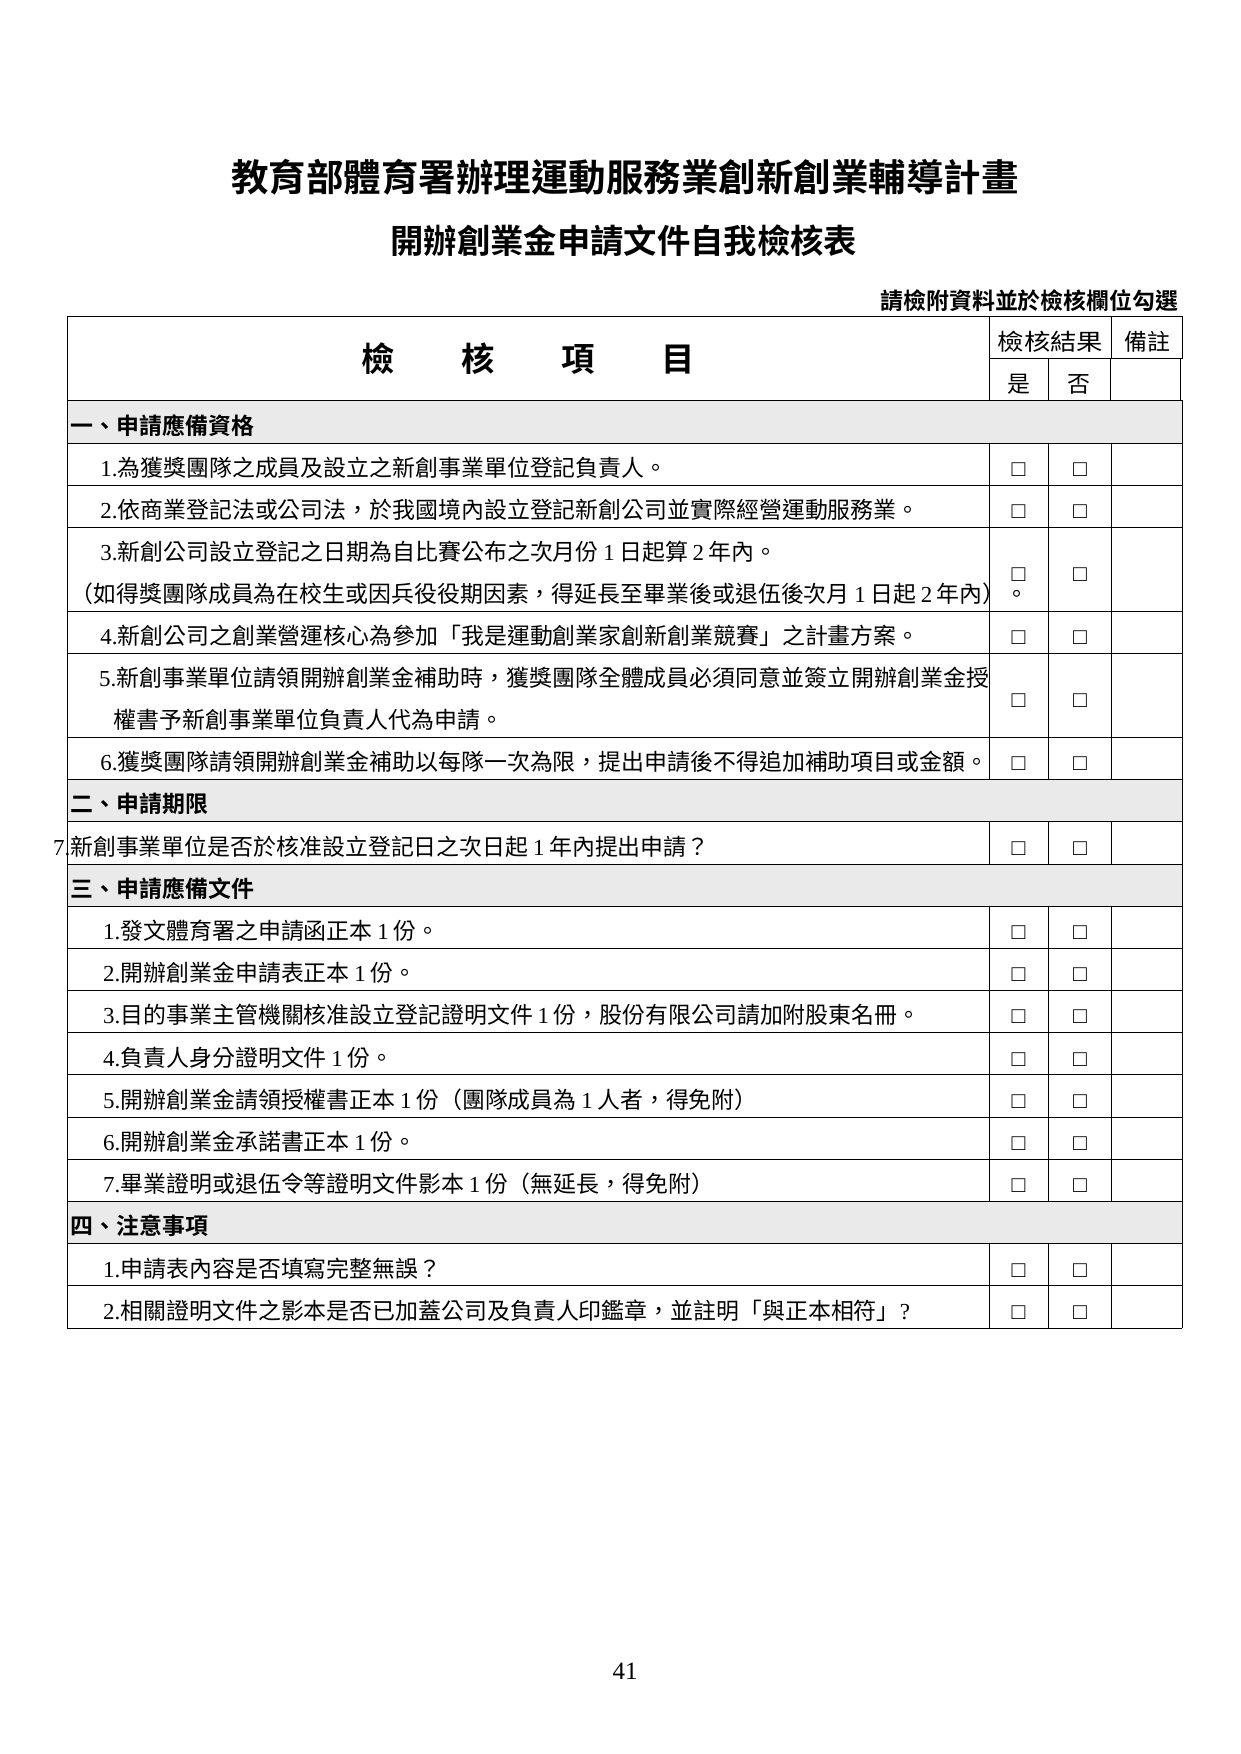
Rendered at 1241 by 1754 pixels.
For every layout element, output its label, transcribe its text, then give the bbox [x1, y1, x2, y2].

table_cell □ [990, 907, 1048, 948]
table_cell □ [1049, 486, 1111, 527]
table_cell □ [1049, 949, 1111, 990]
table_cell □ [990, 1033, 1048, 1074]
table_cell □ [1049, 1286, 1111, 1327]
table_cell □ [1049, 1118, 1111, 1159]
table_cell 負責人身分證明文件1份。 [68, 1033, 989, 1074]
table_cell □ [1049, 528, 1111, 611]
table_cell □ [1049, 444, 1111, 485]
table_cell □ [990, 1118, 1048, 1159]
table_cell 申請應備資格 [68, 401, 1182, 443]
table_cell □ [1049, 1244, 1111, 1285]
table_cell □ [990, 654, 1048, 737]
table_cell □ [990, 1244, 1048, 1285]
table_cell 開辦創業金申請表正本1份。 [68, 949, 989, 990]
table_cell [1112, 1244, 1182, 1285]
table_cell □ [990, 612, 1048, 653]
table_cell [1112, 1118, 1182, 1159]
table_cell [1112, 949, 1182, 990]
table_cell □ [990, 1160, 1048, 1201]
table_cell □ [990, 991, 1048, 1032]
text 教育部體育署辦理運動服務業創新創業輔導計畫 [112, 135, 1137, 215]
table_cell 新創事業單位請領開辦創業金補助時，獲獎團隊全體成員必須同意並簽立開辦創業金授權書予新創事業單位負責人代為申請。 [68, 654, 989, 737]
table_cell □ [1049, 612, 1111, 653]
table_cell [1112, 991, 1182, 1032]
text 開辦創業金申請文件自我檢核表 [112, 215, 1134, 263]
table_cell 獲獎團隊請領開辦創業金補助以每隊一次為限，提出申請後不得追加補助項目或金額。 [68, 738, 989, 779]
table_cell 申請期限 [68, 780, 1182, 821]
table_cell □ [990, 486, 1048, 527]
table_cell □ [1049, 1160, 1111, 1201]
table_cell 依商業登記法或公司法，於我國境內設立登記新創公司並實際經營運動服務業。 [68, 486, 989, 527]
table_cell [1112, 907, 1182, 948]
table_cell [1112, 1033, 1182, 1074]
table_header 檢核結果 [990, 317, 1111, 358]
table_cell □ [1049, 991, 1111, 1032]
table_cell [1111, 359, 1180, 400]
table_cell 開辦創業金請領授權書正本1份（團隊成員為1人者，得免附） [68, 1075, 989, 1117]
table_cell [1112, 738, 1182, 779]
table_cell [1112, 822, 1182, 863]
table_cell □ [1049, 1033, 1111, 1074]
table_cell □ [1049, 822, 1111, 863]
table_header 備註 [1112, 317, 1182, 358]
table_cell [1112, 1286, 1182, 1327]
table_cell □ [990, 444, 1048, 485]
table_header 檢 核 項 目 [68, 317, 989, 400]
table_cell [1112, 1160, 1182, 1201]
table_cell □ [1049, 1075, 1111, 1117]
table_cell 申請表內容是否填寫完整無誤？ [68, 1244, 989, 1285]
table_cell [1112, 612, 1182, 653]
table_cell □ [1049, 738, 1111, 779]
table_cell 新創公司之創業營運核心為參加「我是運動創業家創新創業競賽」之計畫方案。 [68, 612, 989, 653]
table_cell □ [990, 738, 1048, 779]
table_cell 為獲獎團隊之成員及設立之新創事業單位登記負責人。 [68, 444, 989, 485]
table_cell [1112, 1075, 1182, 1117]
table_cell □ [1049, 654, 1111, 737]
table_cell □ [990, 528, 1048, 611]
table_cell □ [990, 949, 1048, 990]
table_cell 開辦創業金承諾書正本1份。 [68, 1118, 989, 1159]
table_cell [1112, 654, 1182, 737]
table_cell 發文體育署之申請函正本1份。 [68, 907, 989, 948]
table_cell □ [990, 822, 1048, 863]
table_cell □ [1049, 907, 1111, 948]
table_cell [1112, 486, 1182, 527]
table_cell 申請應備文件 [68, 865, 1182, 906]
table_cell 否 [1049, 359, 1110, 400]
table_cell 是 [990, 359, 1048, 400]
table_cell □ [990, 1286, 1048, 1327]
table_cell □ [990, 1075, 1048, 1117]
table_cell 相關證明文件之影本是否已加蓋公司及負責人印鑑章，並註明「與正本相符」? [68, 1286, 989, 1327]
table_cell 新創公司設立登記之日期為自比賽公布之次月份1日起算2年內。 （如得獎團隊成員為在校生或因兵役役期因素，得延長至畢業後或退伍後次月1日起2年內）。 [68, 528, 989, 611]
table_cell [1112, 444, 1182, 485]
table_cell 目的事業主管機關核准設立登記證明文件1份，股份有限公司請加附股東名冊。 [68, 991, 989, 1032]
table_cell 畢業證明或退伍令等證明文件影本1份（無延長，得免附） [68, 1160, 989, 1201]
text 請檢附資料並於檢核欄位勾選 [112, 283, 1178, 316]
table_cell 新創事業單位是否於核准設立登記日之次日起1年內提出申請？ [68, 822, 989, 863]
table_cell [1112, 528, 1182, 611]
table_cell 注意事項 [68, 1202, 1182, 1243]
